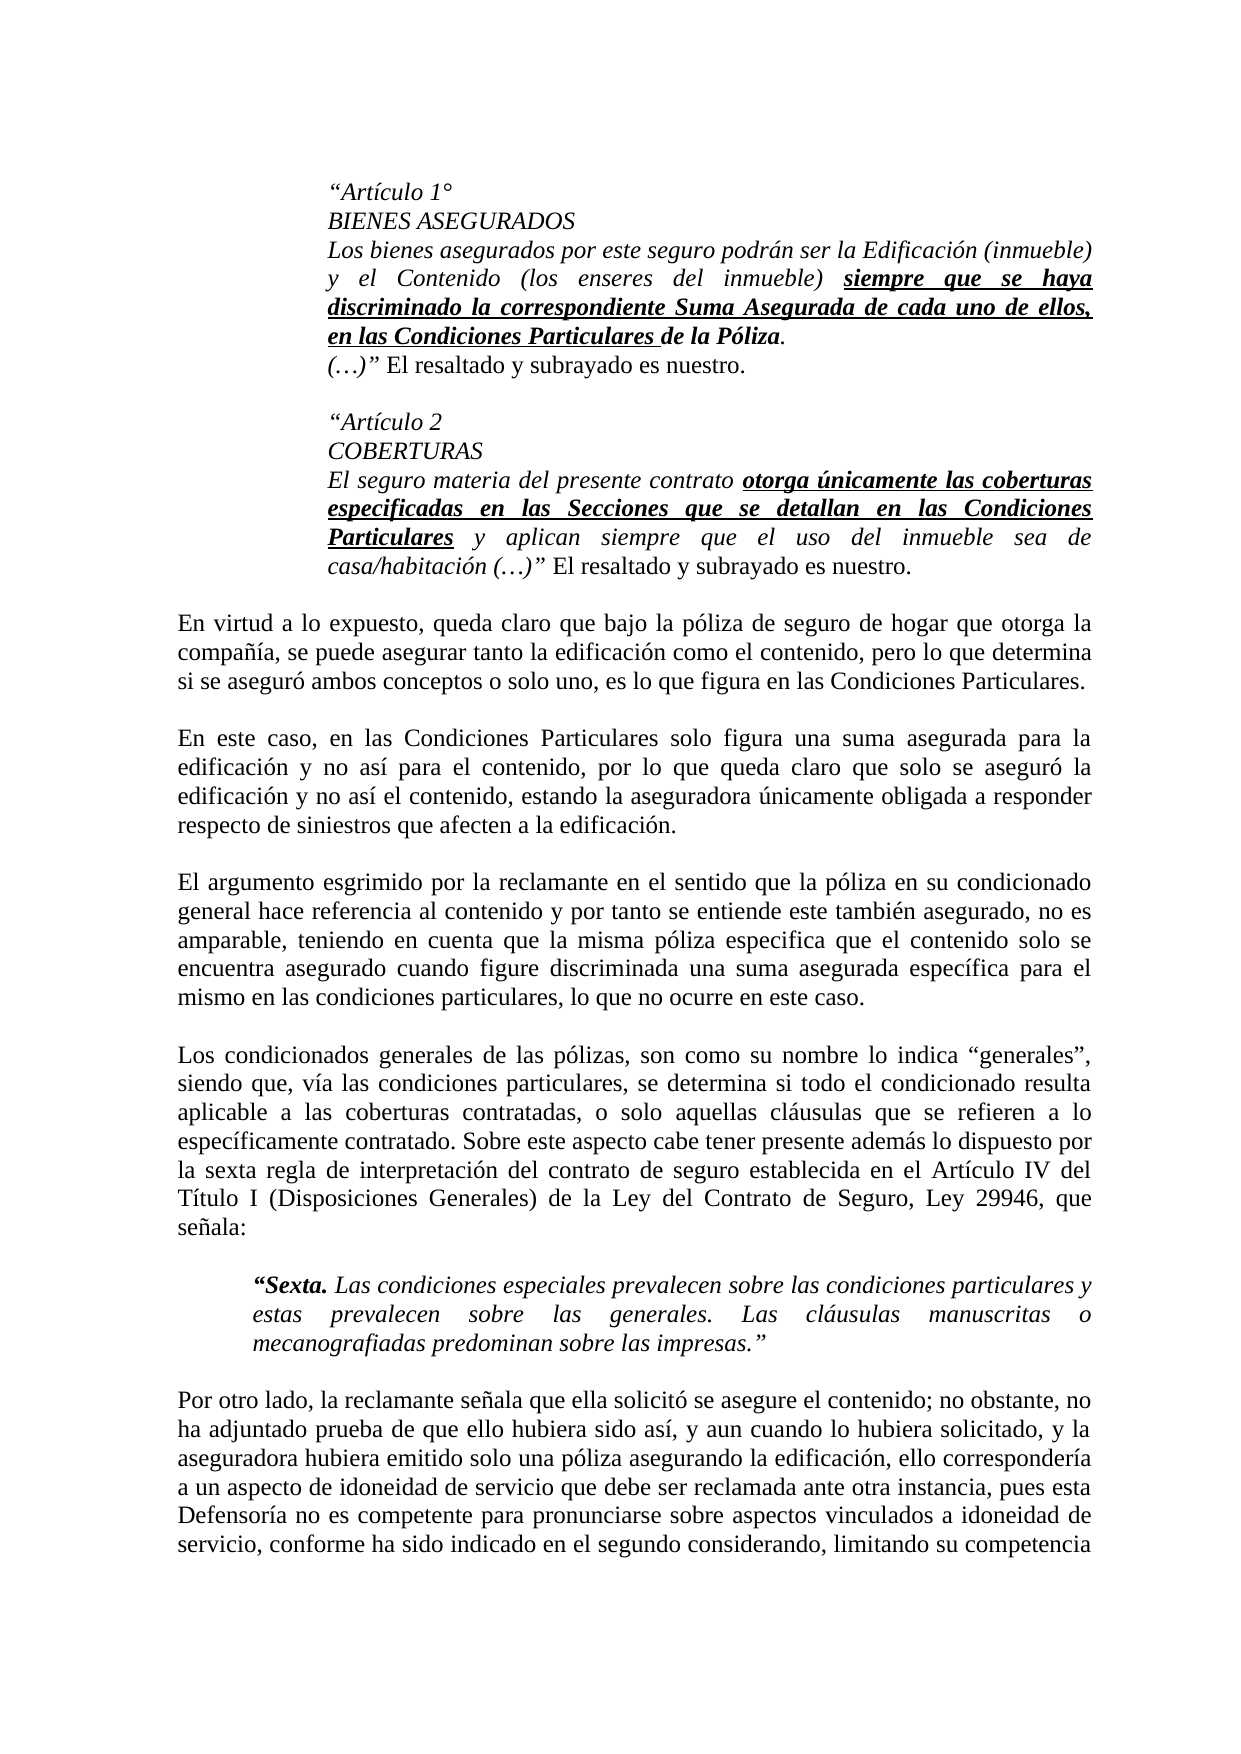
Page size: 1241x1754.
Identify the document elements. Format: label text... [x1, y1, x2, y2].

text Los bienes asegurados por este seguro podrán ser la Edificación (inmueble) y el Contenido (los enseres del inmueble) siempre que se haya discriminado la correspondiente Suma Asegurada de cada uno de ellos, en las Condiciones Particulares de la Póliza. [327, 318, 1092, 350]
text BIENES ASEGURADOS [327, 206, 1092, 235]
text (…)” El resaltado y subrayado es nuestro. [327, 350, 1092, 378]
text El argumento esgrimido por la reclamante en el sentido que la póliza en su condicionado general hace referencia al contenido y por tanto se entiende este también asegurado, no es amparable, teniendo en cuenta que la misma póliza especifica que el contenido solo se encuentra asegurado cuando figure discriminada una suma asegurada específica para el mismo en las condiciones particulares, lo que no ocurre en este caso. [177, 867, 1092, 1011]
text Los bienes asegurados por este seguro podrán ser la Edificación (inmueble) y el Contenido (los enseres del inmueble) siempre que se haya discriminado la correspondiente Suma Asegurada de cada uno de ellos, en las Condiciones Particulares de la Póliza. [327, 235, 1092, 317]
text “Artículo 2 [327, 407, 1092, 436]
text En virtud a lo expuesto, queda claro que bajo la póliza de seguro de hogar que otorga la compañía, se puede asegurar tanto la edificación como el contenido, pero lo que determina si se aseguró ambos conceptos o solo uno, es lo que figura en las Condiciones Particulares. [177, 608, 1092, 695]
text “Artículo 1° [327, 177, 1092, 206]
text Los condicionados generales de las pólizas, son como su nombre lo indica “generales”, siendo que, vía las condiciones particulares, se determina si todo el condicionado resulta aplicable a las coberturas contratadas, o solo aquellas cláusulas que se refieren a lo específicamente contratado. Sobre este aspecto cabe tener presente además lo dispuesto por la sexta regla de interpretación del contrato de seguro establecida en el Artículo IV del Título I (Disposiciones Generales) de la Ley del Contrato de Seguro, Ley 29946, que señala: [177, 1040, 1092, 1241]
text El seguro materia del presente contrato otorga únicamente las coberturas especificadas en las Secciones que se detallan en las Condiciones Particulares y aplican siempre que el uso del inmueble sea de casa/habitación (…)” El resaltado y subrayado es nuestro. [327, 519, 1092, 580]
text “Sexta. Las condiciones especiales prevalecen sobre las condiciones particulares y estas prevalecen sobre las generales. Las cláusulas manuscritas o mecanografiadas predominan sobre las impresas.” [252, 1270, 1092, 1356]
text El seguro materia del presente contrato otorga únicamente las coberturas especificadas en las Secciones que se detallan en las Condiciones Particulares y aplican siempre que el uso del inmueble sea de casa/habitación (…)” El resaltado y subrayado es nuestro. [327, 465, 1092, 518]
text COBERTURAS [327, 436, 1092, 465]
text En este caso, en las Condiciones Particulares solo figura una suma asegurada para la edificación y no así para el contenido, por lo que queda claro que solo se aseguró la edificación y no así el contenido, estando la aseguradora únicamente obligada a responder respecto de siniestros que afecten a la edificación. [177, 723, 1092, 838]
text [177, 1386, 1092, 1558]
